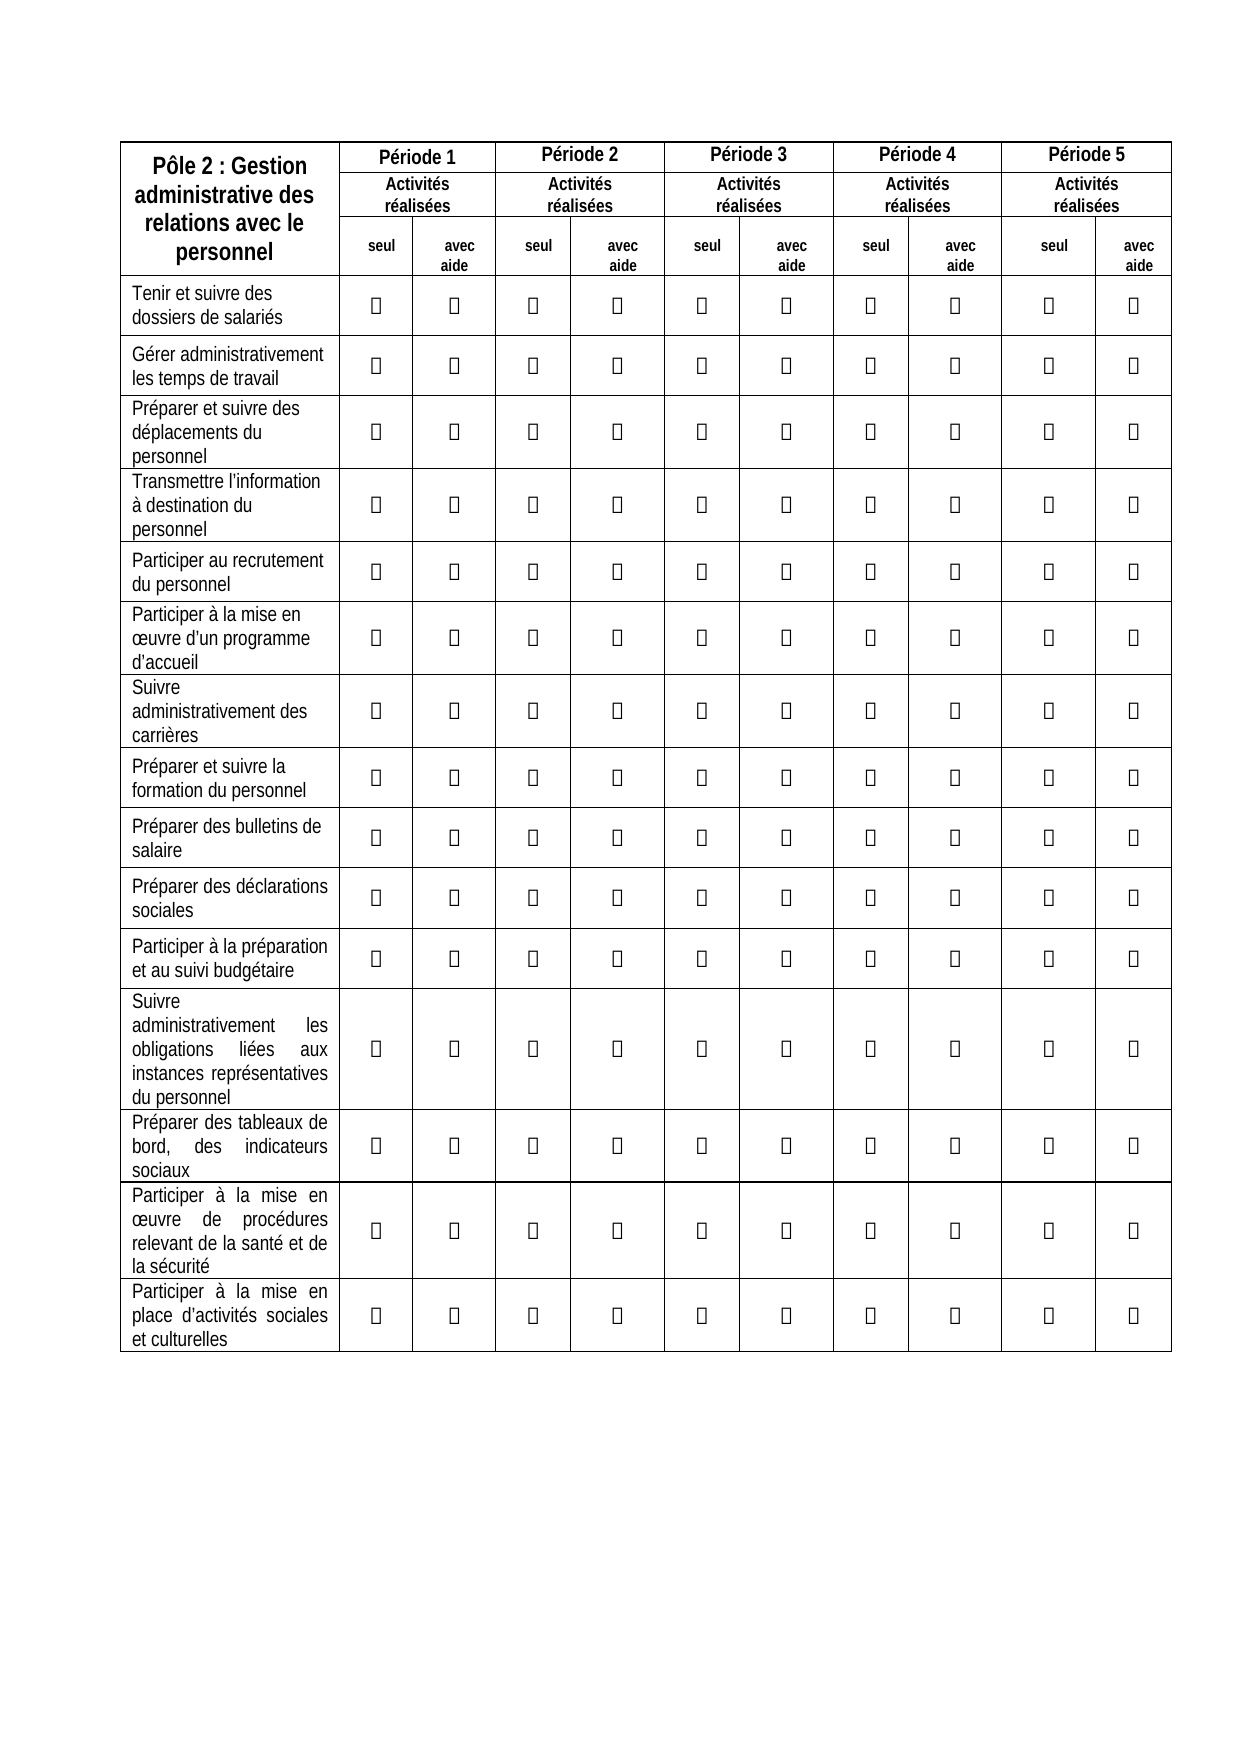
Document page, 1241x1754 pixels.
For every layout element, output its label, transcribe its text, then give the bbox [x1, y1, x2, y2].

table_cell  [496, 602, 570, 674]
table_cell  [413, 276, 495, 335]
table_cell Gérer administrativement les temps de travail [121, 336, 339, 395]
table_cell Tenir et suivre des dossiers de salariés [121, 276, 339, 335]
table_cell  [571, 336, 664, 395]
table_cell  [665, 1279, 739, 1351]
table_cell  [413, 542, 495, 601]
table_cell  [413, 336, 495, 395]
table_cell  [665, 276, 739, 335]
table_cell  [571, 808, 664, 867]
table_cell  [1096, 748, 1171, 807]
table_cell  [340, 336, 412, 395]
table_header Période 4 [834, 143, 1001, 172]
table_cell  [740, 276, 833, 335]
table_cell  [740, 868, 833, 927]
table_cell  [1096, 336, 1171, 395]
table_cell seul [834, 217, 908, 274]
table_cell  [909, 542, 1001, 601]
table_cell  [834, 808, 908, 867]
table_cell  [834, 1183, 908, 1278]
table_cell  [1002, 542, 1095, 601]
table_cell avec aide [413, 217, 495, 274]
table_cell  [413, 929, 495, 988]
table_cell  [1096, 396, 1171, 468]
table_cell  [909, 602, 1001, 674]
table_cell Participer à la mise en place d’activités sociales et culturelles [121, 1279, 339, 1351]
table_cell Activités réalisées [496, 173, 664, 216]
table_cell  [413, 1110, 495, 1181]
table_cell  [413, 602, 495, 674]
table_cell  [1002, 336, 1095, 395]
table_cell  [740, 1110, 833, 1181]
table_cell Participer à la préparation et au suivi budgétaire [121, 929, 339, 988]
table_cell  [571, 396, 664, 468]
table_cell  [496, 808, 570, 867]
table_cell  [340, 1279, 412, 1351]
table_cell  [340, 675, 412, 747]
table_cell  [909, 396, 1001, 468]
table_cell  [1002, 1279, 1095, 1351]
table_cell  [740, 396, 833, 468]
table_cell Préparer des bulletins de salaire [121, 808, 339, 867]
table_cell  [909, 1110, 1001, 1181]
table_header Pôle 2 : Gestion administrative des relations avec le personnel [121, 143, 339, 274]
table_cell  [740, 748, 833, 807]
table_cell  [1096, 989, 1171, 1108]
table_cell  [834, 276, 908, 335]
table_cell  [1096, 1110, 1171, 1181]
table_cell  [665, 542, 739, 601]
table_cell  [1096, 808, 1171, 867]
table_cell  [1002, 1183, 1095, 1278]
table_cell  [496, 469, 570, 541]
table_cell  [1096, 1279, 1171, 1351]
table_cell  [834, 868, 908, 927]
table_cell  [1002, 469, 1095, 541]
table_cell  [413, 469, 495, 541]
table_cell  [834, 989, 908, 1108]
table_cell Préparer et suivre des déplacements du personnel [121, 396, 339, 468]
table_header Période 1 [340, 143, 495, 172]
table_cell  [413, 1183, 495, 1278]
table_cell  [665, 929, 739, 988]
table_cell  [1002, 396, 1095, 468]
table_cell  [571, 748, 664, 807]
table_cell  [1096, 929, 1171, 988]
table_cell  [571, 1110, 664, 1181]
table_cell  [909, 929, 1001, 988]
table_cell  [340, 542, 412, 601]
table_cell  [665, 748, 739, 807]
table_cell  [496, 989, 570, 1108]
table_cell  [340, 868, 412, 927]
table_cell  [571, 469, 664, 541]
table_cell  [740, 469, 833, 541]
table_cell  [665, 396, 739, 468]
table_cell Participer au recrutement du personnel [121, 542, 339, 601]
table_header Période 3 [665, 143, 833, 172]
table_cell  [496, 396, 570, 468]
table_cell  [1002, 276, 1095, 335]
table_cell  [496, 336, 570, 395]
table_cell  [1002, 675, 1095, 747]
table_cell  [340, 748, 412, 807]
table_cell  [740, 1183, 833, 1278]
table_cell  [665, 469, 739, 541]
table_cell  [909, 808, 1001, 867]
table_cell  [571, 276, 664, 335]
table_cell  [909, 748, 1001, 807]
table_cell  [571, 675, 664, 747]
table_cell avec aide [571, 217, 664, 274]
table_cell  [1002, 1110, 1095, 1181]
table_cell  [1002, 929, 1095, 988]
table_cell  [740, 336, 833, 395]
table_cell  [496, 1110, 570, 1181]
table_cell  [665, 336, 739, 395]
table_cell  [665, 868, 739, 927]
table_cell Préparer et suivre la formation du personnel [121, 748, 339, 807]
table_cell  [496, 1183, 570, 1278]
table_cell  [740, 808, 833, 867]
table_cell Suivre administrativement les obligations liées aux instances représentatives du personnel [121, 989, 339, 1108]
table_cell Préparer des déclarations sociales [121, 868, 339, 927]
table_cell  [340, 602, 412, 674]
table_cell  [340, 808, 412, 867]
table_cell  [1002, 602, 1095, 674]
table_cell  [834, 542, 908, 601]
table_cell  [413, 868, 495, 927]
table_cell  [909, 868, 1001, 927]
table_cell  [571, 1279, 664, 1351]
table_cell  [496, 1279, 570, 1351]
table_cell  [834, 1110, 908, 1181]
table_cell  [834, 675, 908, 747]
table_cell  [665, 989, 739, 1108]
table_cell  [571, 929, 664, 988]
table_cell seul [496, 217, 570, 274]
table_cell Activités réalisées [1002, 173, 1171, 216]
table_cell  [909, 989, 1001, 1108]
table_cell  [1096, 602, 1171, 674]
table_cell  [571, 868, 664, 927]
table_cell  [1002, 989, 1095, 1108]
table_cell seul [665, 217, 739, 274]
table_cell  [413, 808, 495, 867]
table_cell  [665, 1183, 739, 1278]
table_cell Suivre administrativement des carrières [121, 675, 339, 747]
table_cell  [1002, 748, 1095, 807]
table_cell avec aide [909, 217, 1001, 274]
table_cell  [413, 1279, 495, 1351]
table_cell  [665, 808, 739, 867]
table_cell  [340, 469, 412, 541]
table_cell  [834, 748, 908, 807]
table_cell Transmettre l’information à destination du personnel [121, 469, 339, 541]
table_cell  [740, 542, 833, 601]
table_cell  [834, 602, 908, 674]
table_cell  [413, 675, 495, 747]
table_cell Activités réalisées [665, 173, 833, 216]
table_header Période 2 [496, 143, 664, 172]
table_cell  [1002, 808, 1095, 867]
table_cell seul [1002, 217, 1095, 274]
table_cell  [496, 542, 570, 601]
table_cell  [571, 602, 664, 674]
table_cell  [496, 276, 570, 335]
table_cell  [496, 675, 570, 747]
table_cell  [1096, 276, 1171, 335]
table_cell  [665, 602, 739, 674]
table_cell  [834, 929, 908, 988]
table_cell Activités réalisées [834, 173, 1001, 216]
table_cell  [413, 396, 495, 468]
table_cell  [909, 675, 1001, 747]
table_cell  [909, 336, 1001, 395]
table_cell  [1096, 469, 1171, 541]
table_cell  [340, 396, 412, 468]
table_cell avec aide [740, 217, 833, 274]
table_cell  [340, 276, 412, 335]
table_cell  [740, 989, 833, 1108]
table_cell  [909, 1183, 1001, 1278]
table_cell  [413, 748, 495, 807]
table_cell  [1096, 675, 1171, 747]
table_cell  [413, 989, 495, 1108]
table_cell  [834, 1279, 908, 1351]
table_cell  [571, 1183, 664, 1278]
table_cell seul [340, 217, 412, 274]
table_cell  [340, 1110, 412, 1181]
table_cell  [496, 868, 570, 927]
table_cell  [665, 1110, 739, 1181]
table_cell  [1096, 868, 1171, 927]
table_cell  [834, 469, 908, 541]
table_cell  [909, 276, 1001, 335]
table_cell Préparer des tableaux de bord, des indicateurs sociaux [121, 1110, 339, 1181]
table_cell  [340, 929, 412, 988]
table_cell  [665, 675, 739, 747]
table_cell avec aide [1096, 217, 1171, 274]
table_cell  [740, 1279, 833, 1351]
table_header Période 5 [1002, 143, 1171, 172]
table_cell  [496, 929, 570, 988]
table_cell  [340, 989, 412, 1108]
table_cell Activités réalisées [340, 173, 495, 216]
table_cell  [1096, 542, 1171, 601]
table_cell  [740, 602, 833, 674]
table_cell  [571, 542, 664, 601]
table_cell  [1002, 868, 1095, 927]
table_cell  [834, 396, 908, 468]
table_cell  [740, 929, 833, 988]
table_cell Participer à la mise en œuvre de procédures relevant de la santé et de la sécurité [121, 1183, 339, 1278]
table_cell  [496, 748, 570, 807]
table_cell  [340, 1183, 412, 1278]
table_cell  [1096, 1183, 1171, 1278]
table_cell  [834, 336, 908, 395]
table_cell  [909, 1279, 1001, 1351]
table_cell  [909, 469, 1001, 541]
table_cell Participer à la mise en œuvre d’un programme d’accueil [121, 602, 339, 674]
table_cell  [740, 675, 833, 747]
table_cell  [571, 989, 664, 1108]
